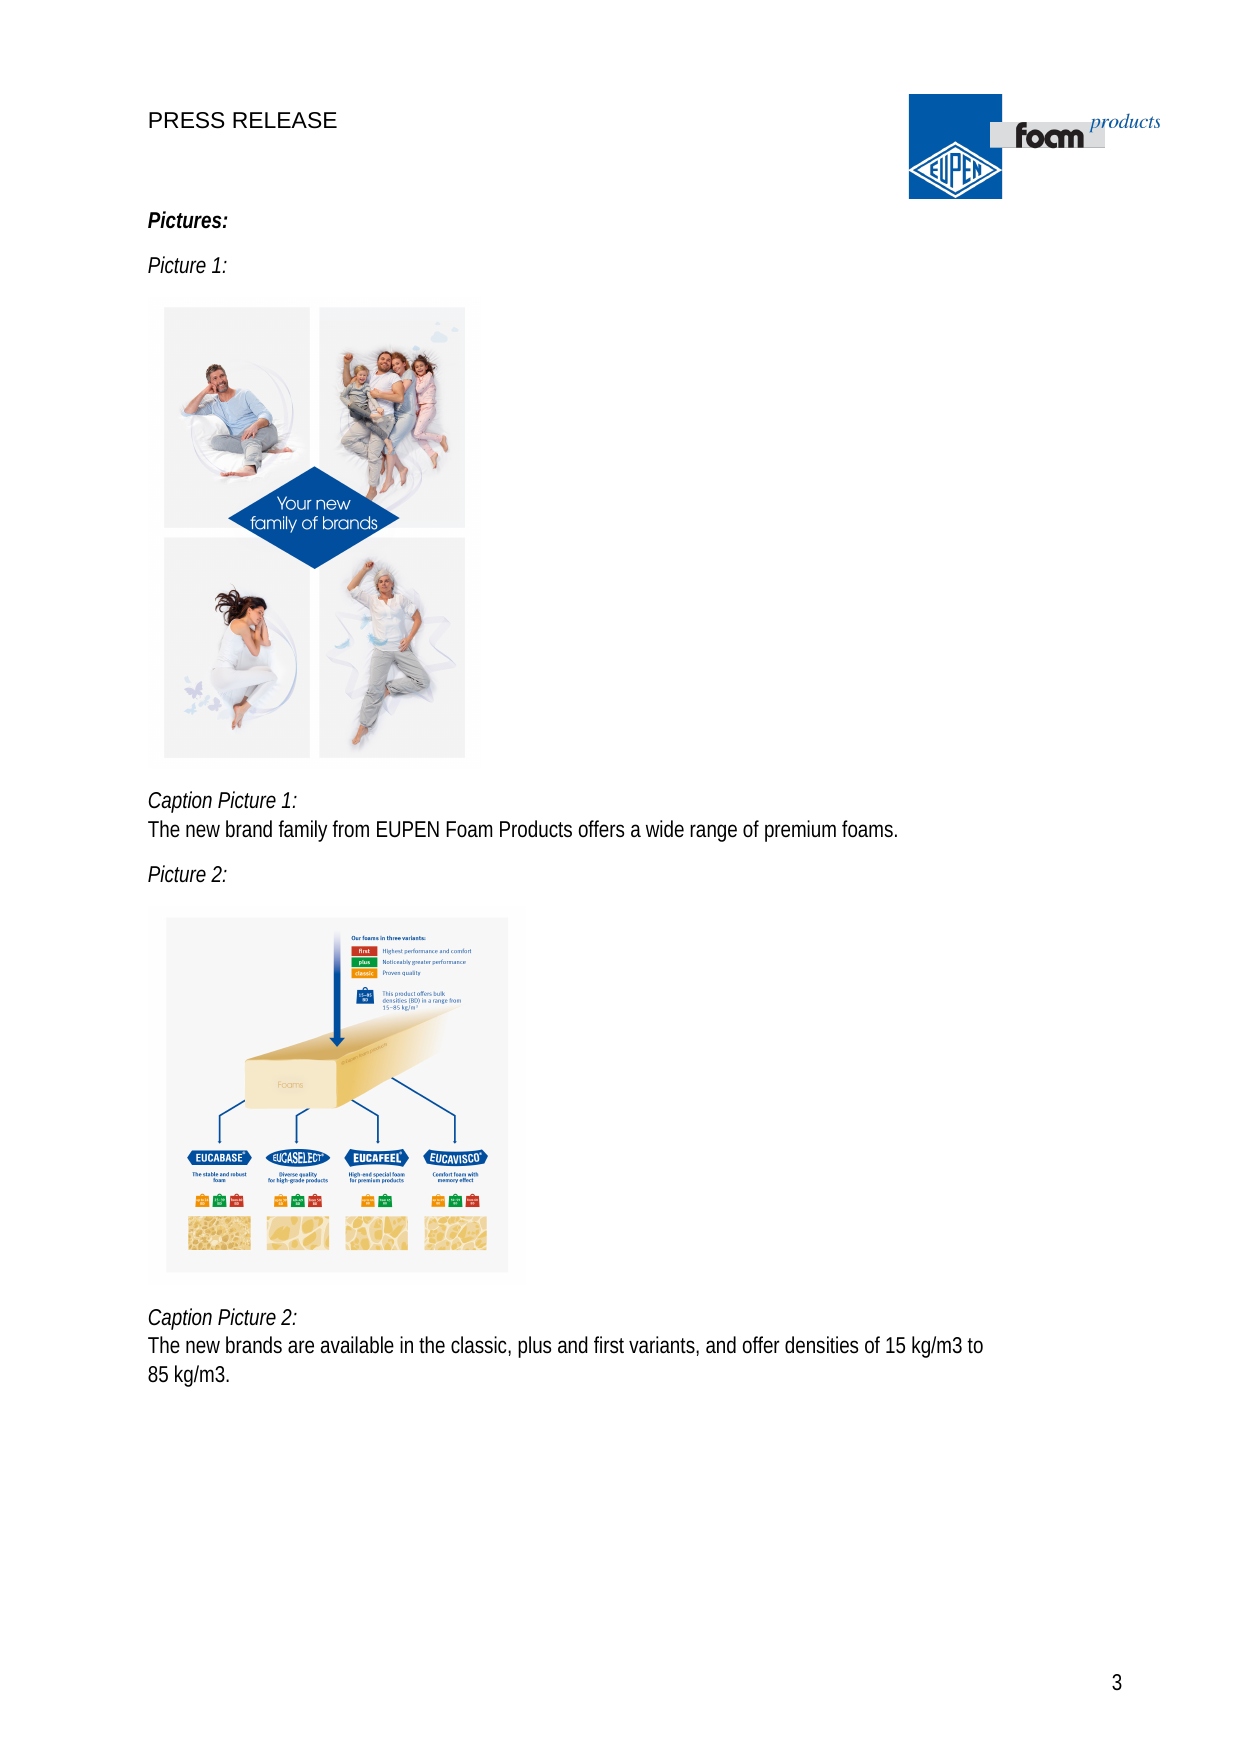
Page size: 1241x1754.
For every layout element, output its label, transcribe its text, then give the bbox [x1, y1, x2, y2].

text Caption Picture 1: The new brand family from EUPEN Foam Products offers a wide range of premium foams. [148, 787, 1004, 842]
picture [147, 906, 527, 1285]
text Pictures: [148, 207, 1004, 233]
text Picture 2: [148, 861, 1004, 887]
text Caption Picture 2: The new brands are available in the classic, plus and first variants, and offer densities of 15 kg/m3 to 85 kg/m3. [148, 1304, 1004, 1387]
picture [147, 297, 482, 769]
text Picture 1: [148, 252, 1004, 278]
